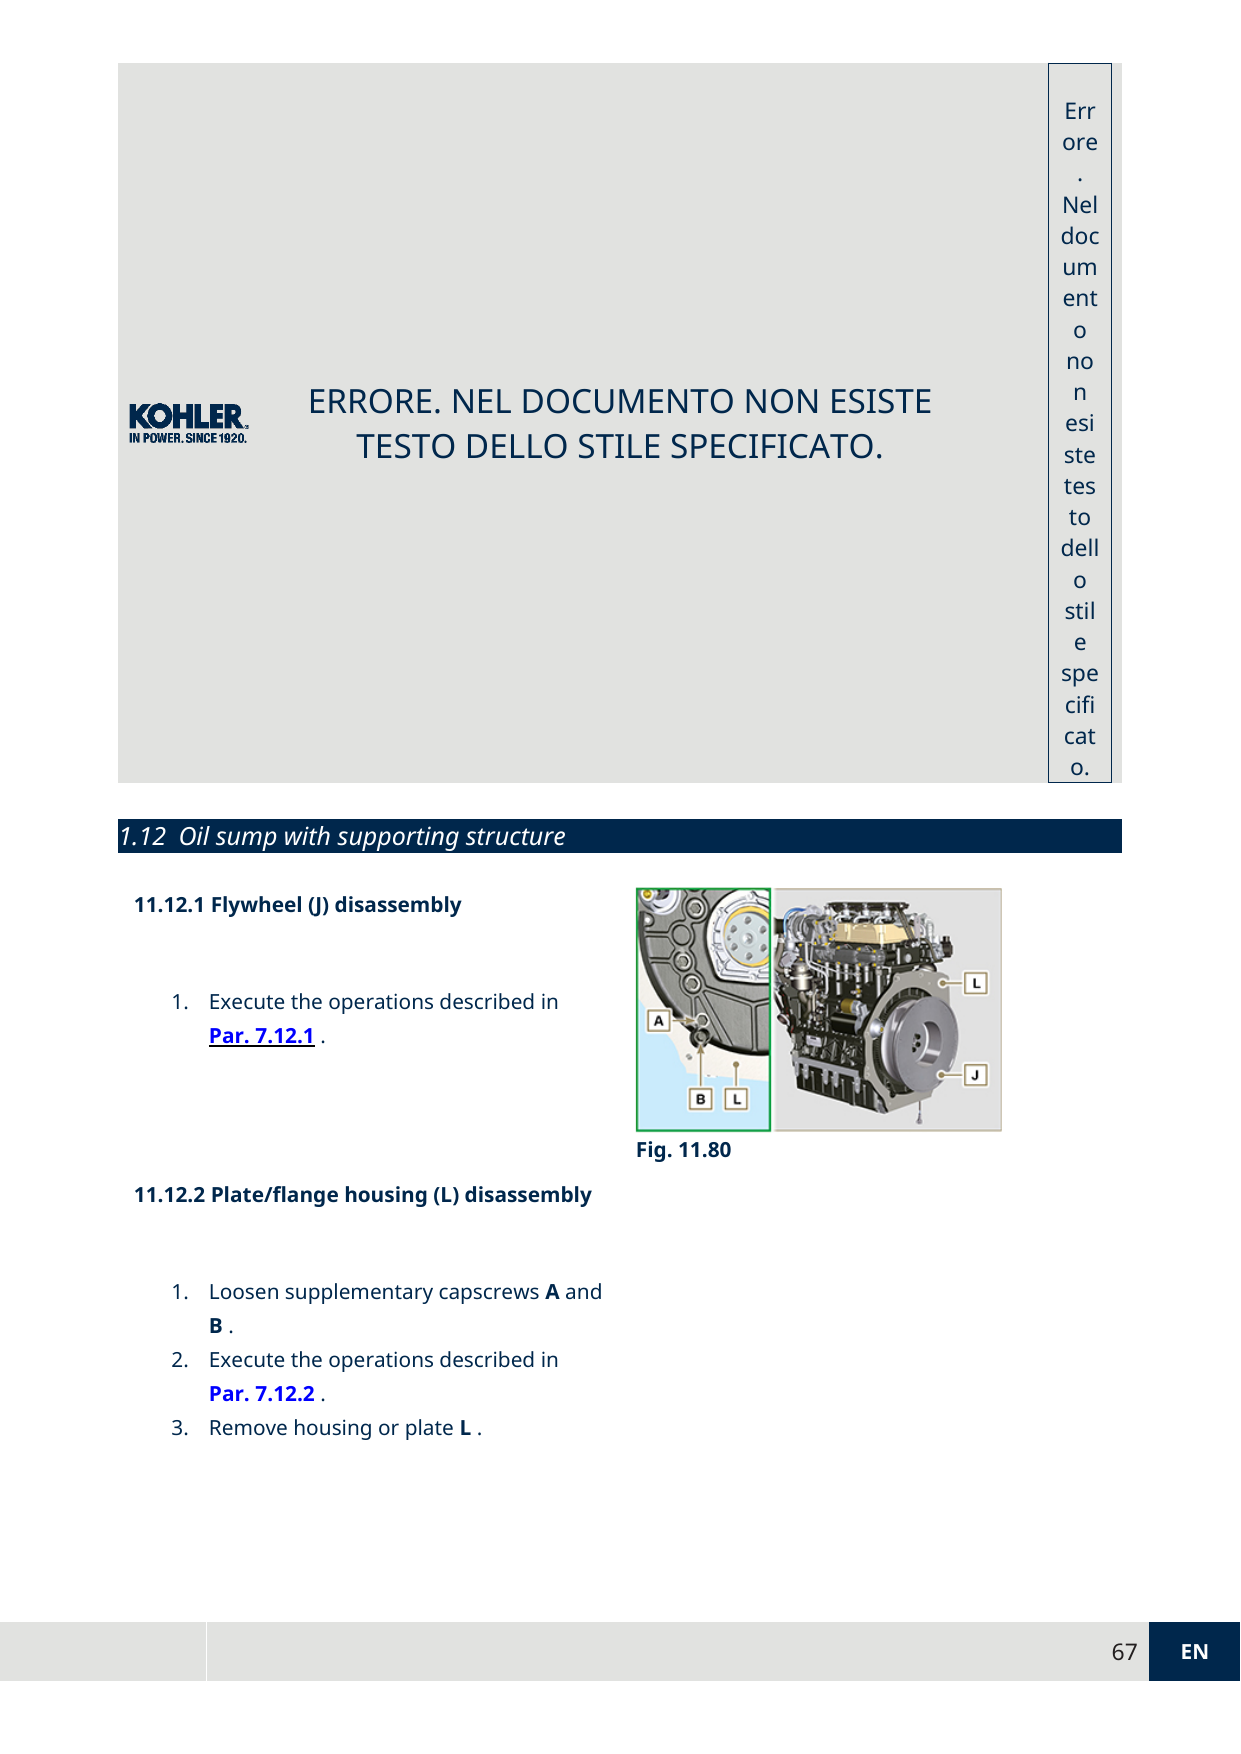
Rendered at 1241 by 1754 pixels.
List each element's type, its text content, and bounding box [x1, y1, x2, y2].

picture [635, 887, 1002, 1133]
picture [129, 403, 249, 443]
table_header Fig. 11.80 [620, 872, 1122, 1459]
table_header 11.12.1 Flywheel (J) disassembly Execute the operations described in Par. 7.12.1 . 11.12.2 Plate/flange housing (L) disassembly Loosen supplementary capscrews A and B . Execute the operations described in Par. 7.12.2 . Remove housing or plate L . [118, 872, 620, 1459]
subtitle Oil sump with supporting structure [118, 819, 1122, 853]
